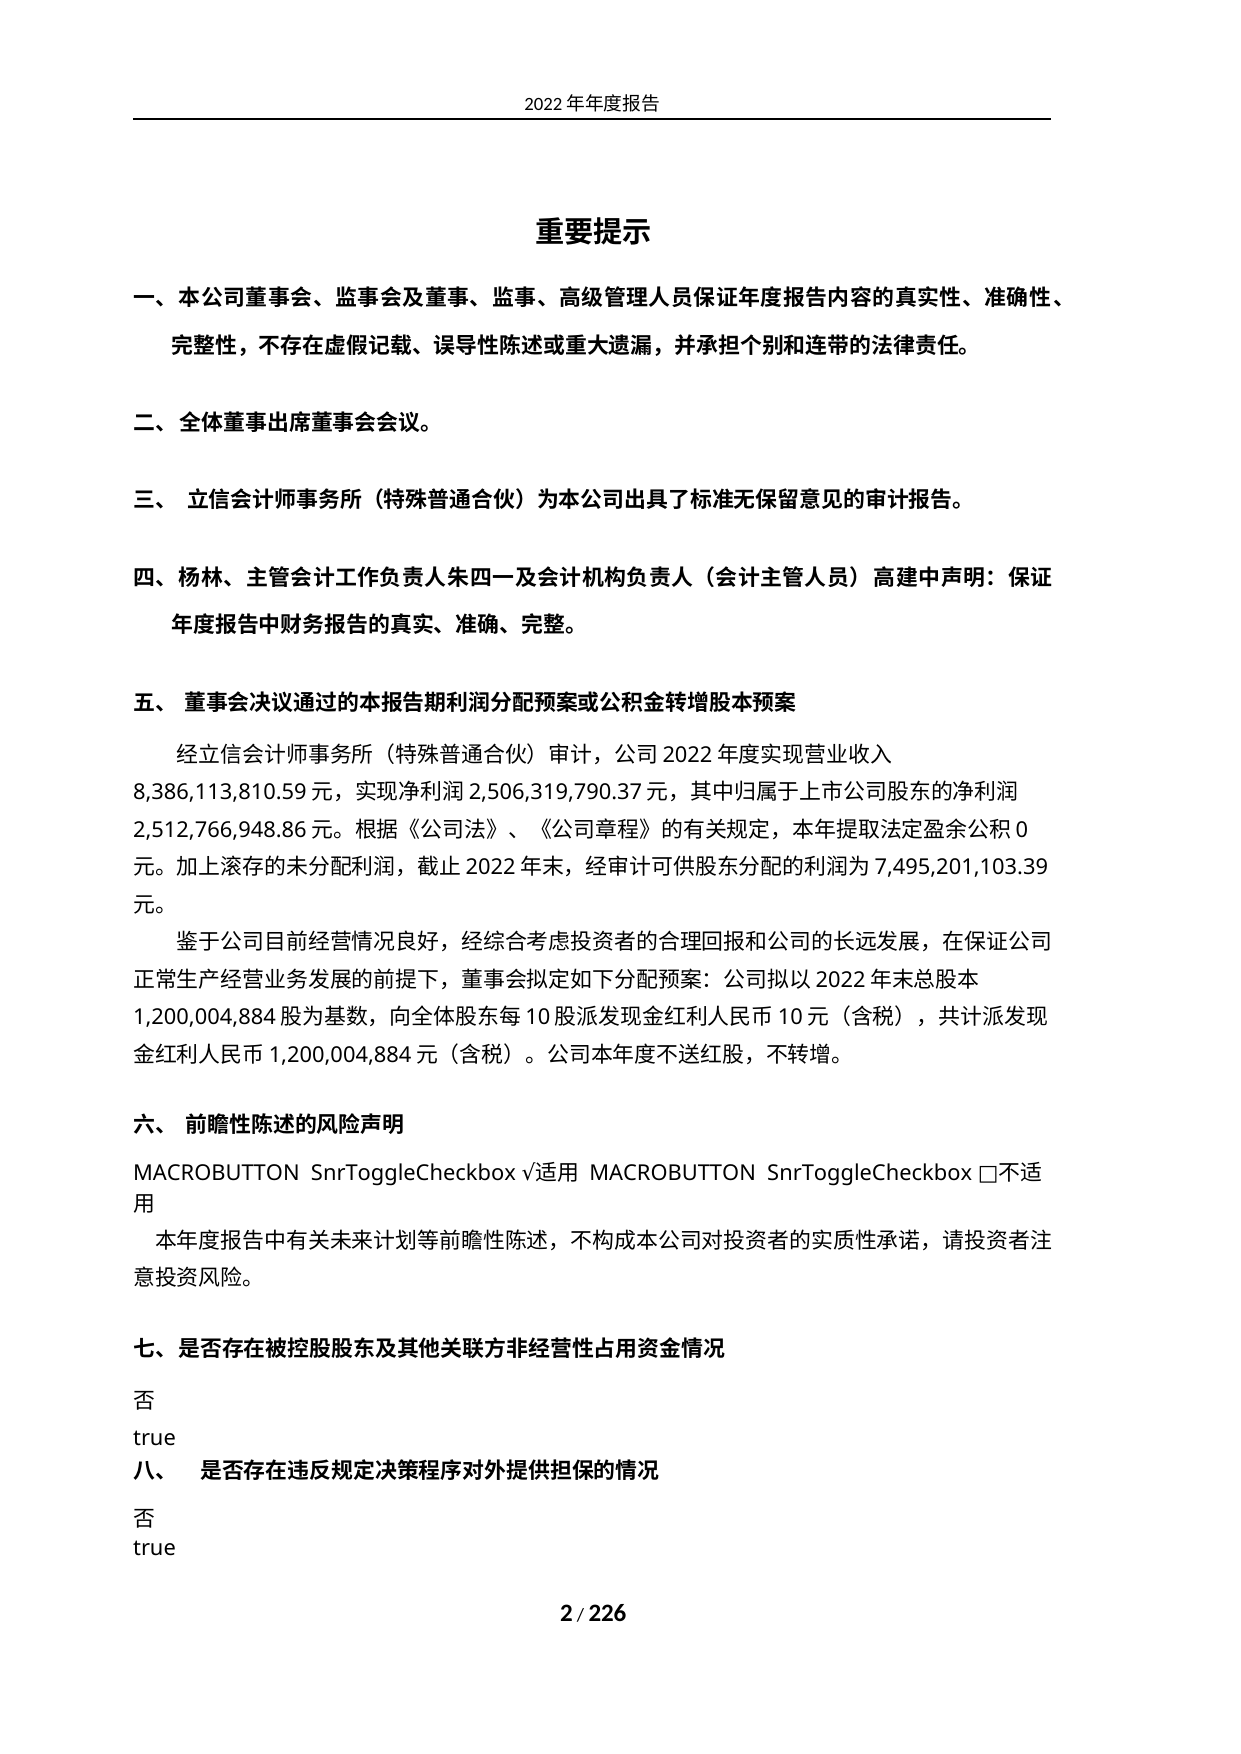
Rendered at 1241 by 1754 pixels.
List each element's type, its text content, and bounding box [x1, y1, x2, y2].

text 重要提示 [133, 209, 1053, 251]
